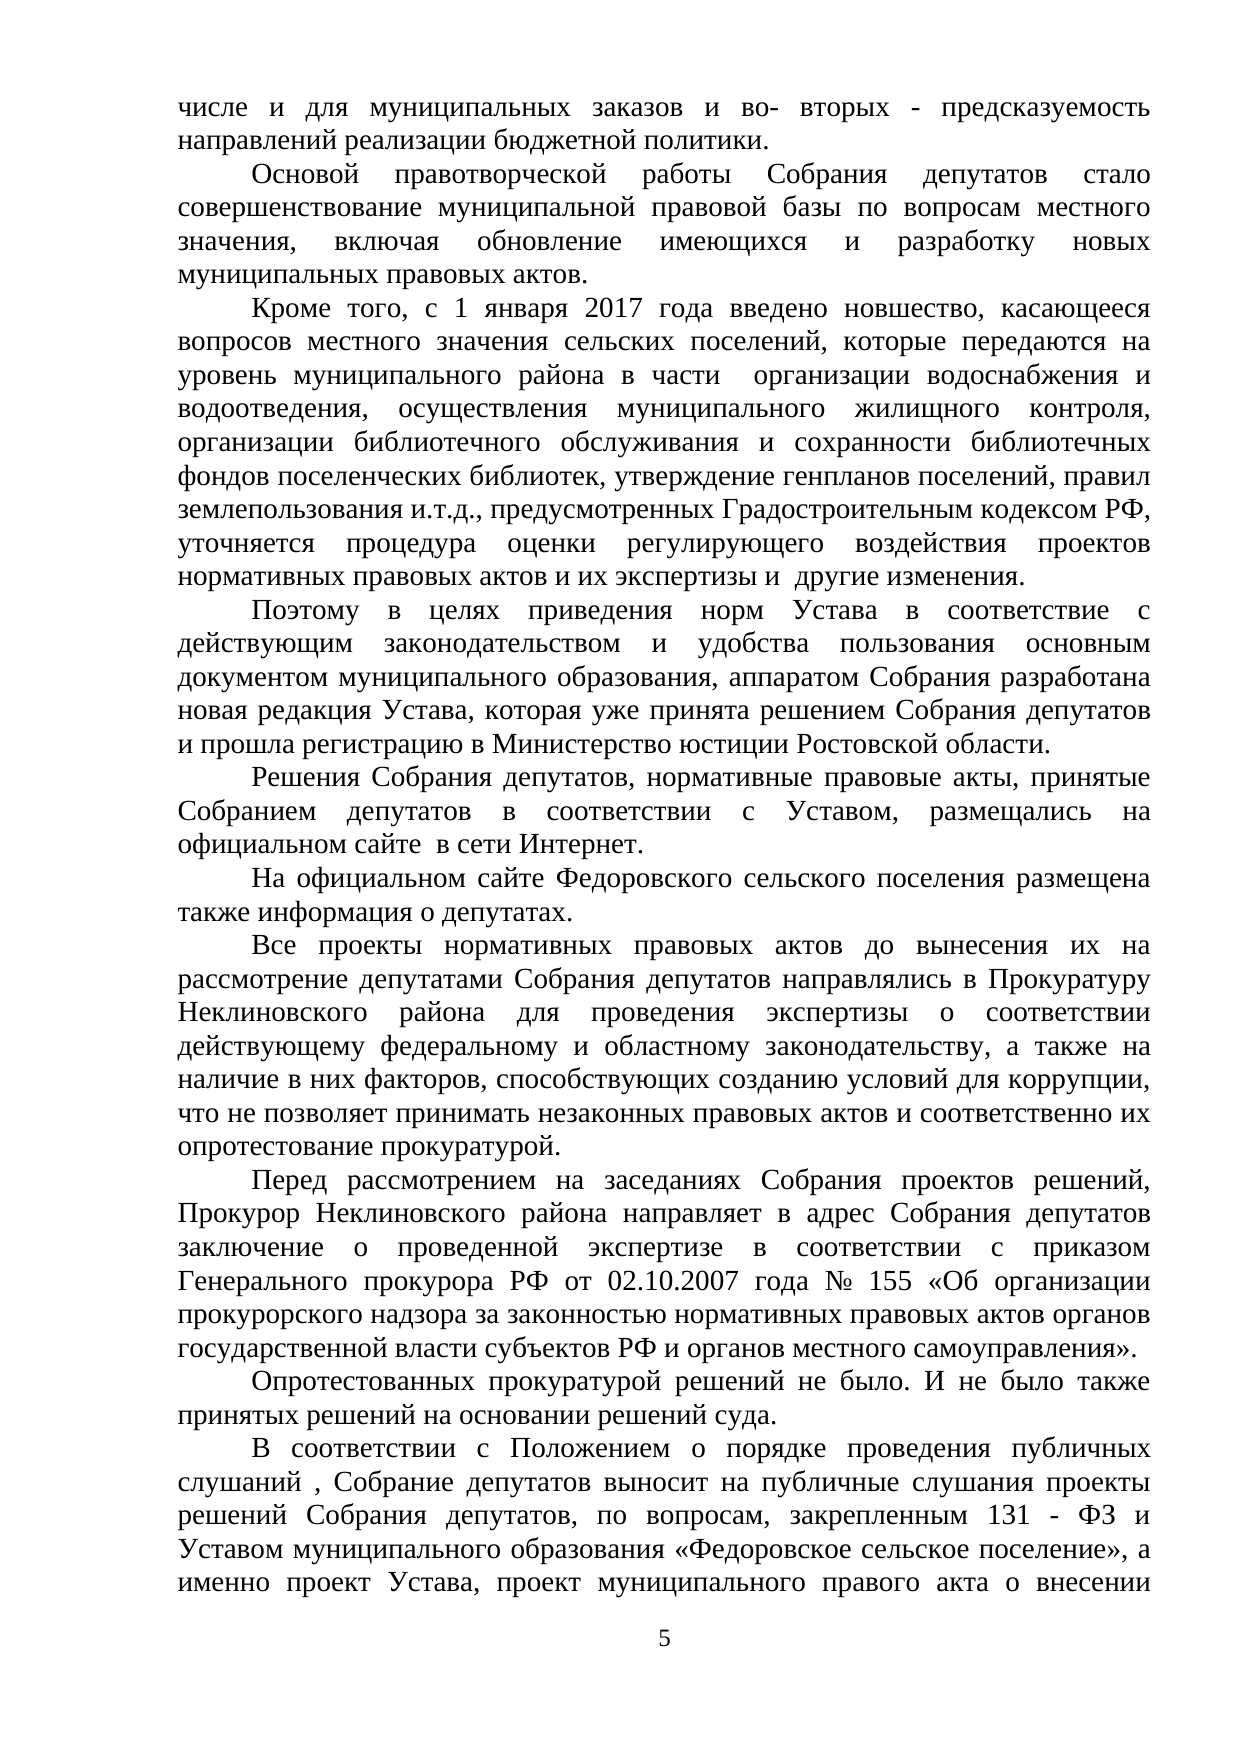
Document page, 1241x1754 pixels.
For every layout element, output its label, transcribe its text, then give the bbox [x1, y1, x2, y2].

text Решения Собрания депутатов, нормативные правовые акты, принятые Собранием депутатов в соответствии с Уставом, размещались на официальном сайте в сети Интернет. [177, 759, 1152, 860]
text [177, 1430, 1152, 1598]
text Перед рассмотрением на заседаниях Собрания проектов решений, Прокурор Неклиновского района направляет в адрес Собрания депутатов заключение о проведенной экспертизе в соответствии с приказом Генерального прокурора РФ от 02.10.2007 года № 155 «Об организации прокурорского надзора за законностью нормативных правовых актов органов государственной власти субъектов РФ и органов местного самоуправления». [177, 1162, 1152, 1363]
text Все проекты нормативных правовых актов до вынесения их на рассмотрение депутатами Собрания депутатов направлялись в Прокуратуру Неклиновского района для проведения экспертизы о соответствии действующему федеральному и областному законодательству, а также на наличие в них факторов, способствующих созданию условий для коррупции, что не позволяет принимать незаконных правовых актов и соответственно их опротестование прокуратурой. [177, 927, 1152, 1162]
text Основой правотворческой работы Собрания депутатов стало совершенствование муниципальной правовой базы по вопросам местного значения, включая обновление имеющихся и разработку новых муниципальных правовых актов. [177, 156, 1152, 290]
text Опротестованных прокуратурой решений не было. И не было также принятых решений на основании решений суда. [177, 1363, 1152, 1430]
text Поэтому в целях приведения норм Устава в соответствие с действующим законодательством и удобства пользования основным документом муниципального образования, аппаратом Собрания разработана новая редакция Устава, которая уже принята решением Собрания депутатов и прошла регистрацию в Министерство юстиции Ростовской области. [177, 592, 1152, 759]
text На официальном сайте Федоровского сельского поселения размещена также информация о депутатах. [177, 860, 1152, 927]
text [177, 89, 1152, 156]
text Кроме того, с 1 января 2017 года введено новшество, касающееся вопросов местного значения сельских поселений, которые передаются на уровень муниципального района в части организации водоснабжения и водоотведения, осуществления муниципального жилищного контроля, организации библиотечного обслуживания и сохранности библиотечных фондов поселенческих библиотек, утверждение генпланов поселений, правил землепользования и.т.д., предусмотренных Градостроительным кодексом РФ, уточняется процедура оценки регулирующего воздействия проектов нормативных правовых актов и их экспертизы и другие изменения. [177, 290, 1152, 592]
